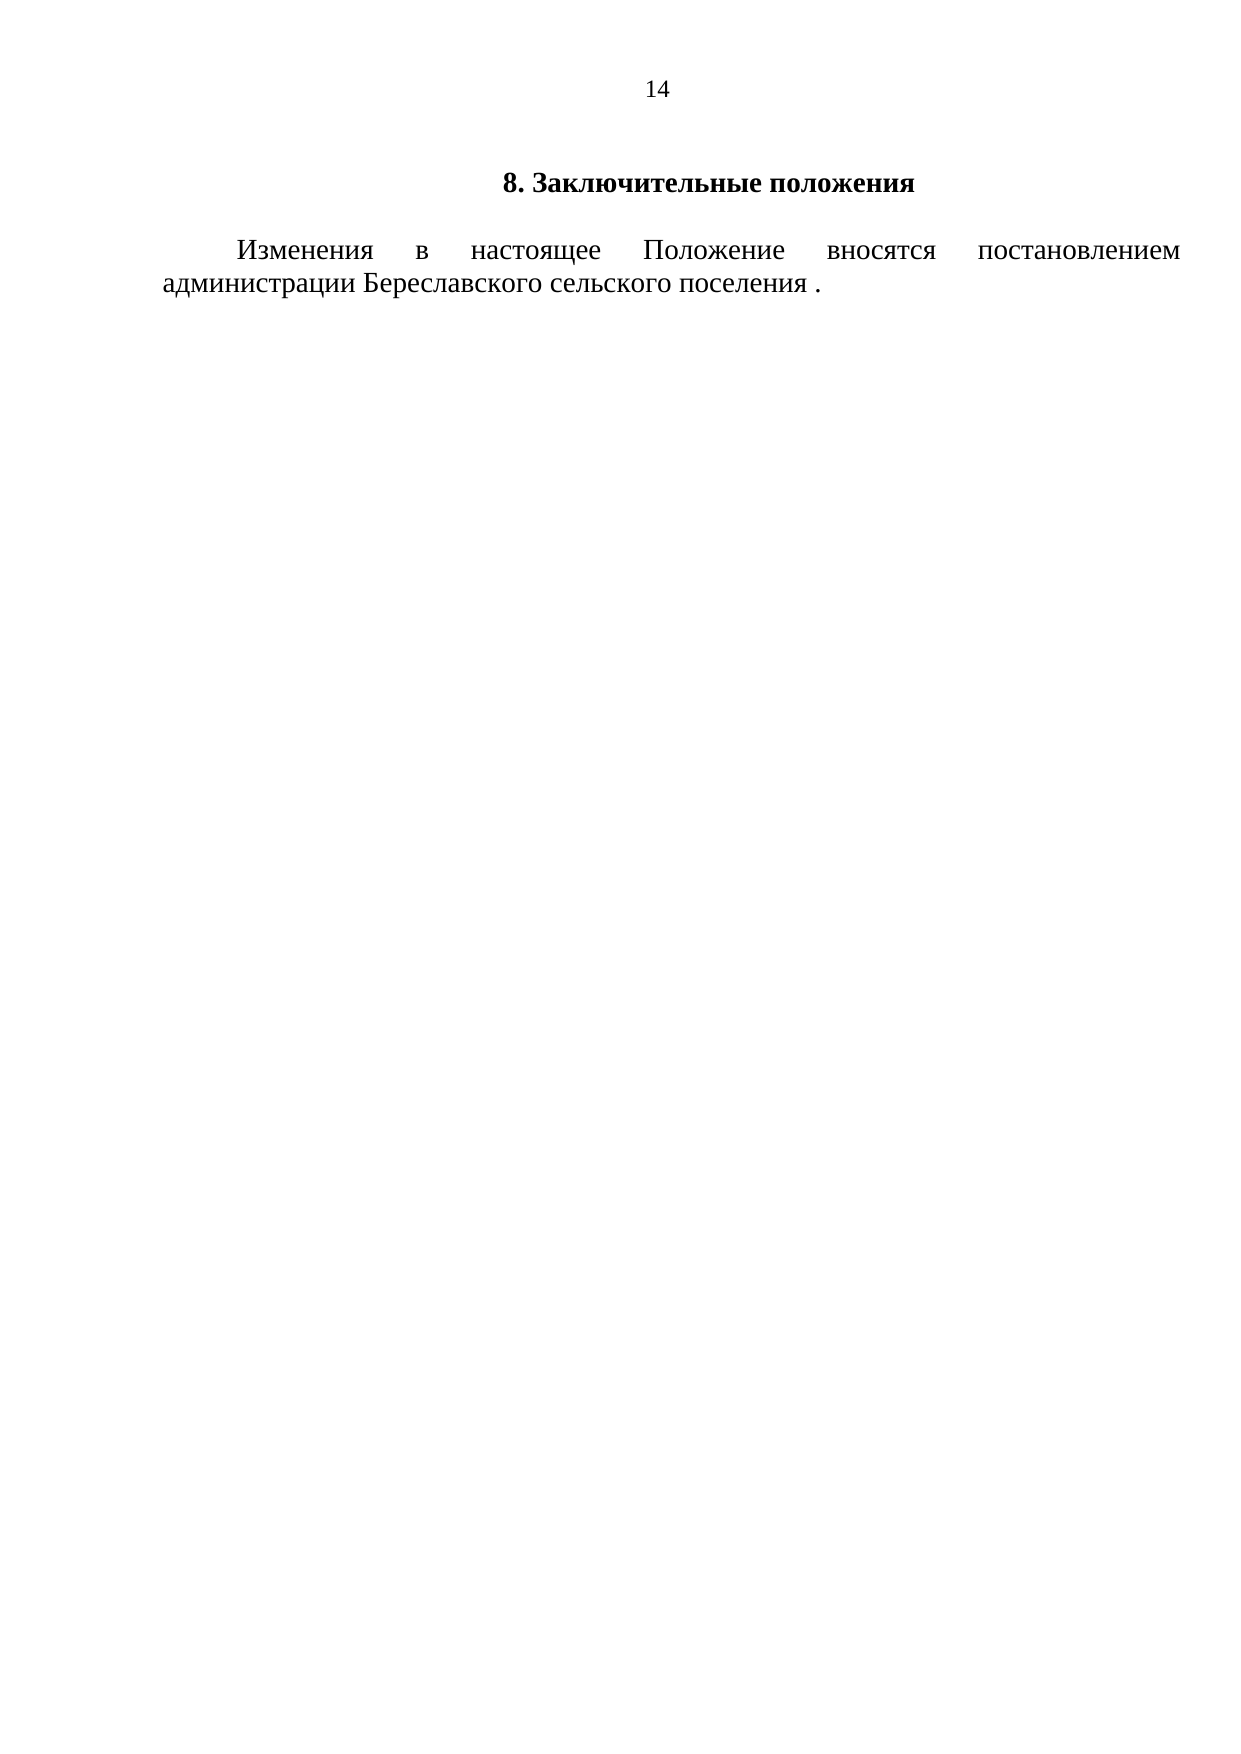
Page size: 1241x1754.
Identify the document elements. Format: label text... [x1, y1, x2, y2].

text Изменения в настоящее Положение вносятся постановлением администрации Береславского сельского поселения . [162, 232, 1181, 299]
title 8. Заключительные положения [162, 165, 1181, 198]
